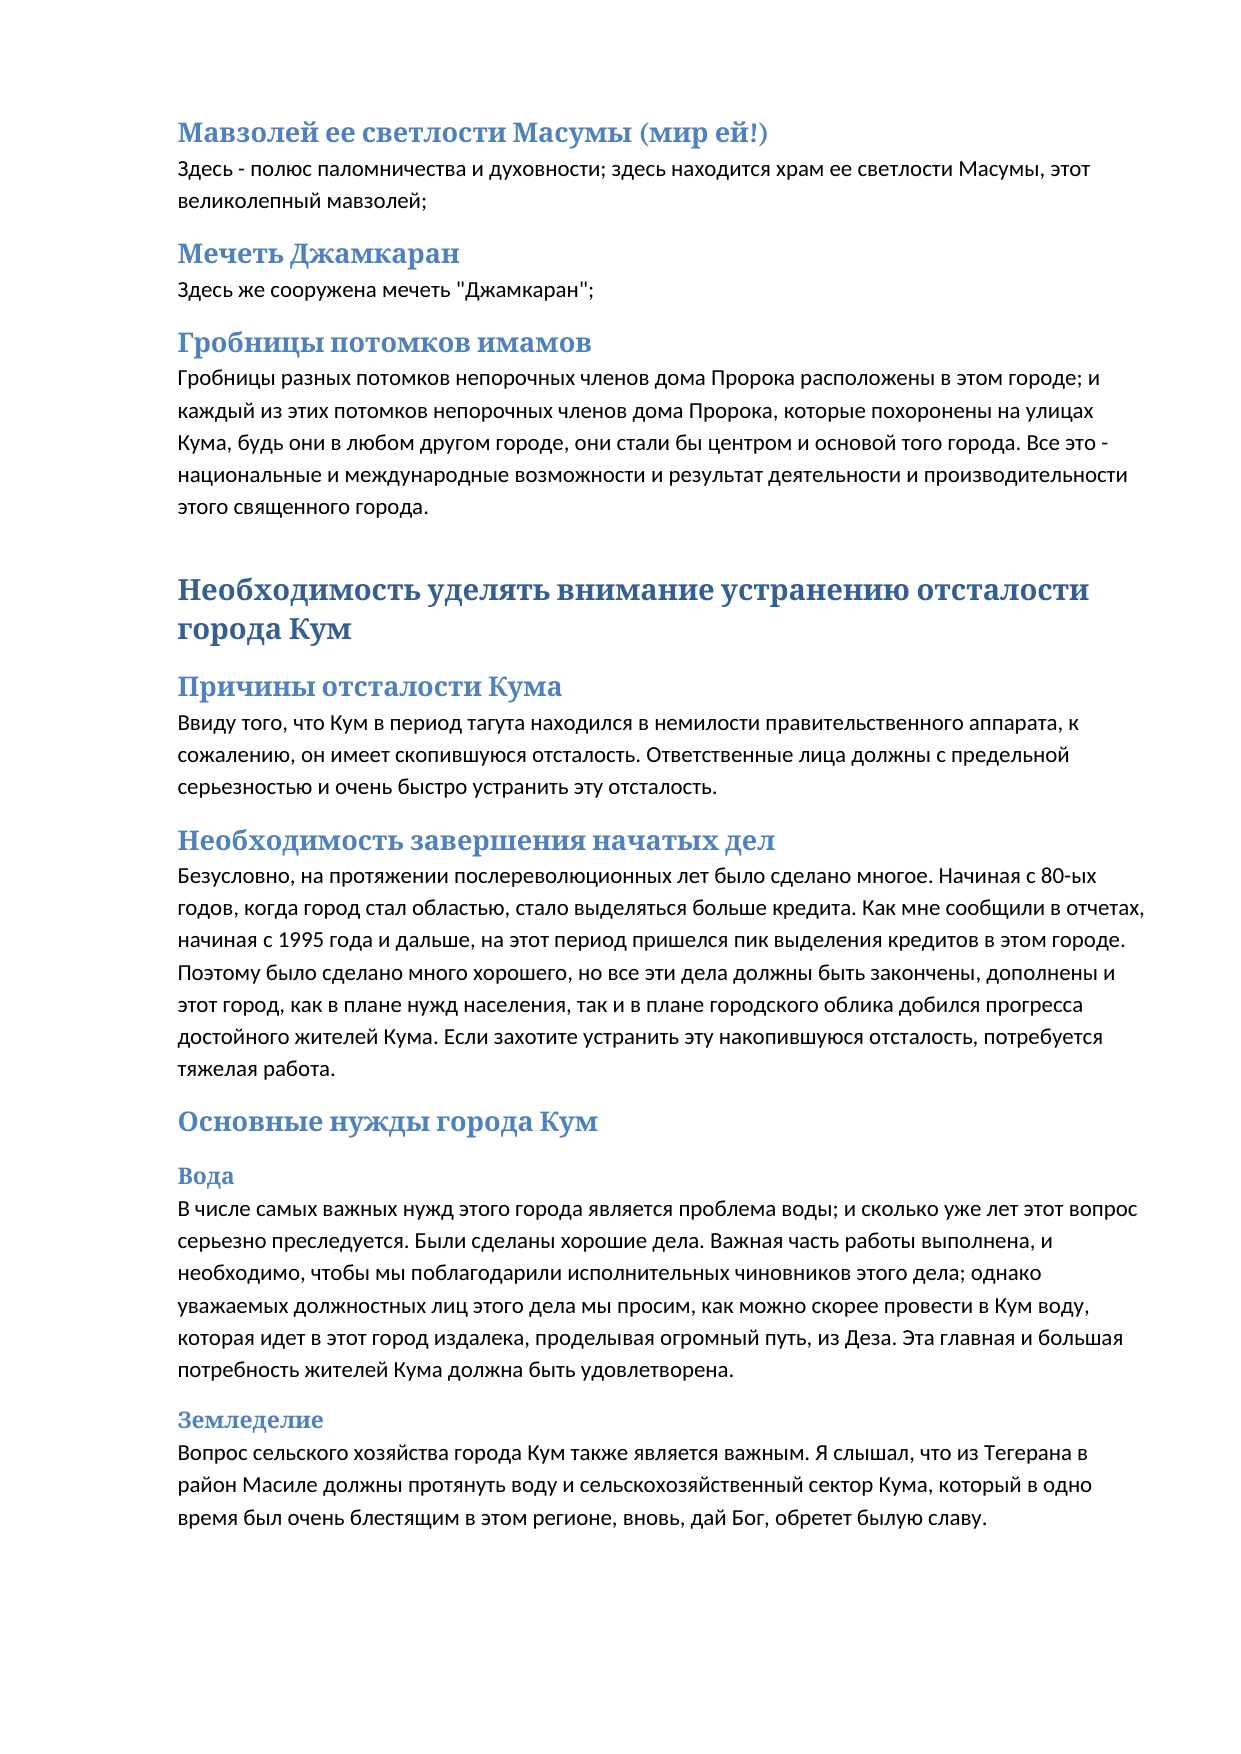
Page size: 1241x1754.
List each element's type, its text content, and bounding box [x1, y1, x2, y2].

text Ввиду того, что Кум в период тагута находился в немилости правительственного аппарата, к сожалению, он имеет скопившуюся отсталость. Ответственные лица должны с предельной серьезностью и очень быстро устранить эту отсталость. [177, 708, 1152, 801]
text Гробницы разных потомков непорочных членов дома Пророка расположены в этом городе; и каждый из этих потомков непорочных членов дома Пророка, которые похоронены на улицах Кума, будь они в любом другом городе, они стали бы центром и основой того города. Все это - национальные и международные возможности и результат деятельности и производительности этого священного города. [177, 363, 1152, 520]
subtitle Причины отсталости Кума [177, 672, 1152, 703]
subtitle Мавзолей ее светлости Масумы (мир ей!) [177, 118, 1152, 149]
text Вопрос сельского хозяйства города Кум также является важным. Я слышал, что из Тегерана в район Масиле должны протянуть воду и сельскохозяйственный сектор Кума, который в одно время был очень блестящим в этом регионе, вновь, дай Бог, обретет былую славу. [177, 1438, 1152, 1531]
text Безусловно, на протяжении послереволюционных лет было сделано многое. Начиная с 80-ых годов, когда город стал областью, стало выделяться больше кредита. Как мне сообщили в отчетах, начиная с 1995 года и дальше, на этот период пришелся пик выделения кредитов в этом городе. Поэтому было сделано много хорошего, но все эти дела должны быть закончены, дополнены и этот город, как в плане нужд населения, так и в плане городского облика добился прогресса достойного жителей Кума. Если захотите устранить эту накопившуюся отсталость, потребуется тяжелая работа. [177, 861, 1152, 1082]
subtitle Земледелие [177, 1408, 1152, 1434]
subtitle Гробницы потомков имамов [177, 328, 1152, 359]
text Здесь же сооружена мечеть "Джамкаран"; [177, 275, 1152, 303]
subtitle Необходимость завершения начатых дел [177, 826, 1152, 857]
subtitle Необходимость уделять внимание устранению отсталости города Кум [177, 574, 1152, 647]
subtitle Вода [177, 1164, 1152, 1190]
subtitle Мечеть Джамкаран [177, 239, 1152, 270]
subtitle Основные нужды города Кум [177, 1107, 1152, 1138]
text Здесь - полюс паломничества и духовности; здесь находится храм ее светлости Масумы, этот великолепный мавзолей; [177, 154, 1152, 214]
text В числе самых важных нужд этого города является проблема воды; и сколько уже лет этот вопрос серьезно преследуется. Были сделаны хорошие дела. Важная часть работы выполнена, и необходимо, чтобы мы поблагодарили исполнительных чиновников этого дела; однако уважаемых должностных лиц этого дела мы просим, как можно скорее провести в Кум воду, которая идет в этот город издалека, проделывая огромный путь, из Деза. Эта главная и большая потребность жителей Кума должна быть удовлетворена. [177, 1194, 1152, 1383]
